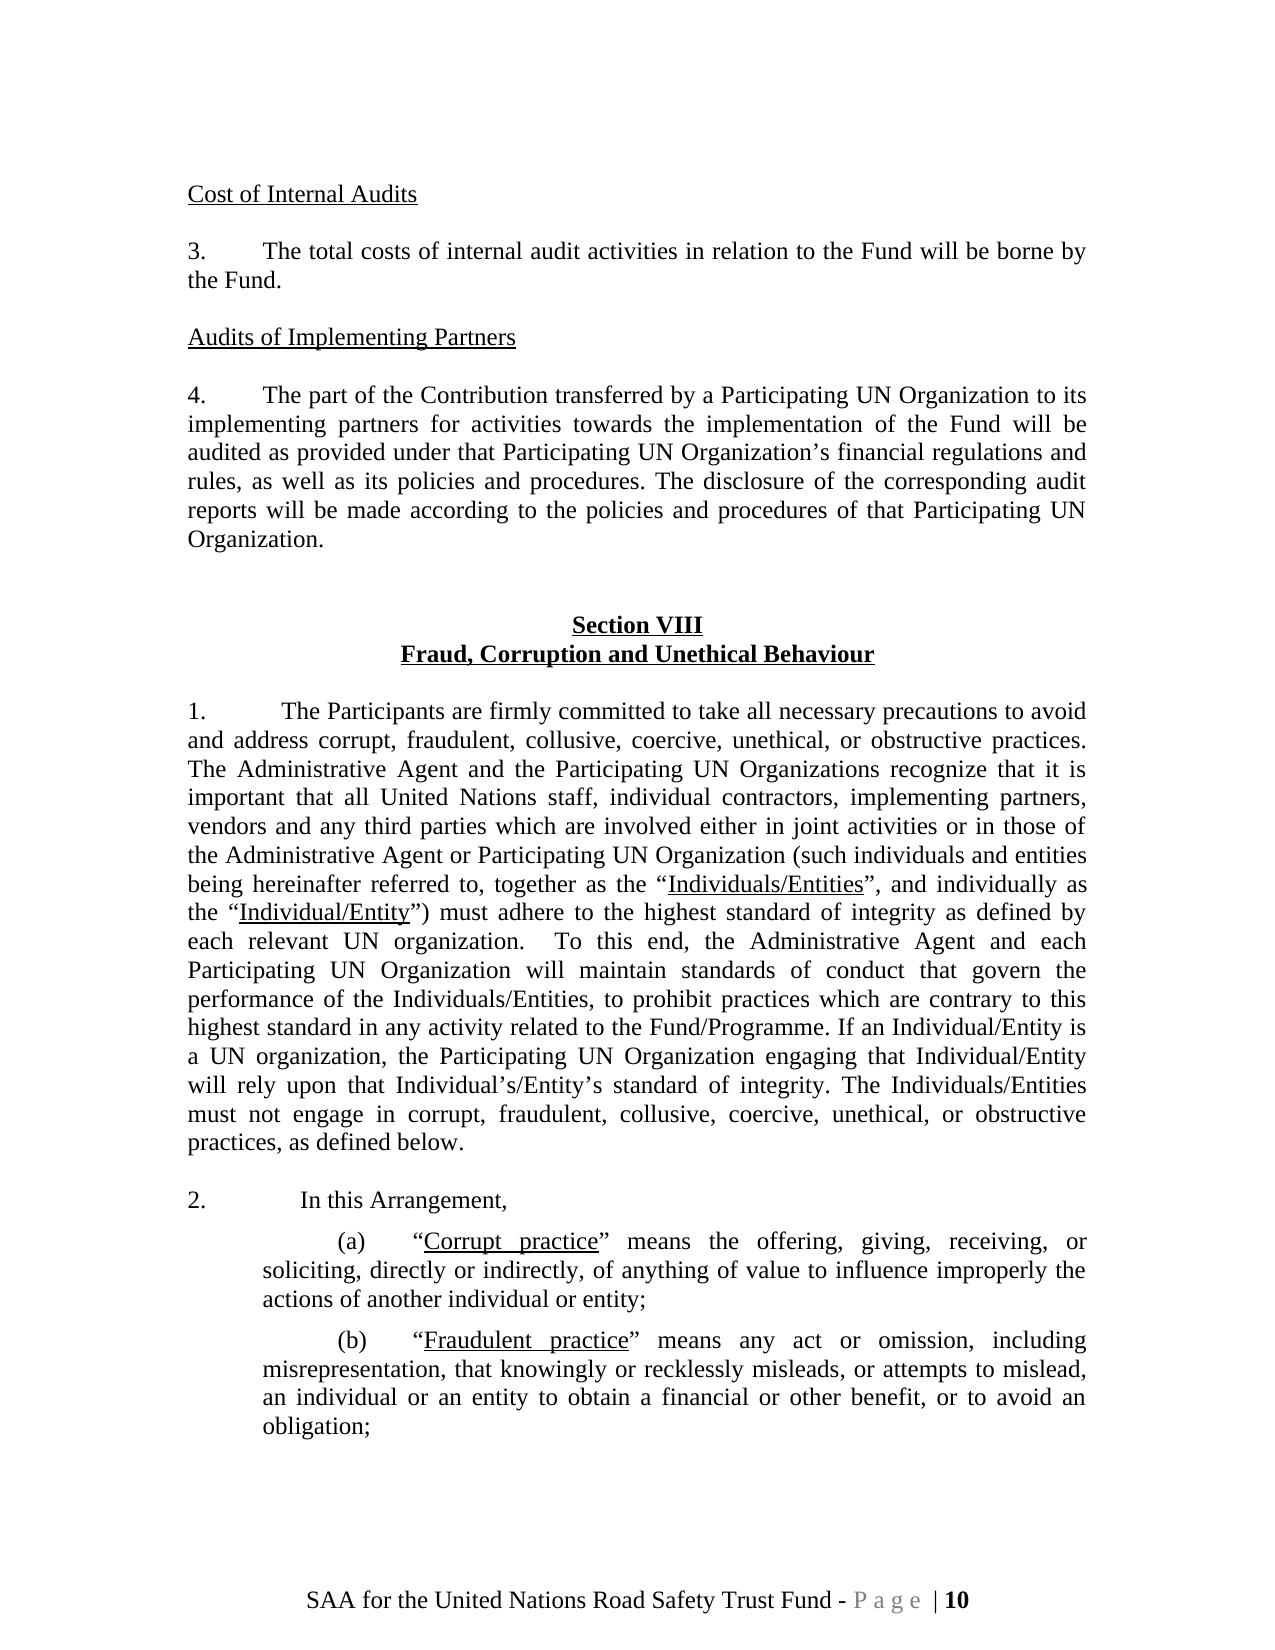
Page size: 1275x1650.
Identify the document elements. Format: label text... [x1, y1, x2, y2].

list The Participants are firmly committed to take all necessary precautions to avoid and address corrupt, fraudulent, collusive, coercive, unethical, or obstructive practices. The Administrative Agent and the Participating UN Organizations recognize that it is important that all United Nations staff, individual contractors, implementing partners, vendors and any third parties which are involved either in joint activities or in those of the Administrative Agent or Participating UN Organization (such individuals and entities being hereinafter referred to, together as the “Individuals/Entities”, and individually as the “Individual/Entity”) must adhere to the highest standard of integrity as defined by each relevant UN organization. To this end, the Administrative Agent and each Participating UN Organization will maintain standards of conduct that govern the performance of the Individuals/Entities, to prohibit practices which are contrary to this highest standard in any activity related to the Fund/Programme. If an Individual/Entity is a UN organization, the Participating UN Organization engaging that Individual/Entity will rely upon that Individual’s/Entity’s standard of integrity. The Individuals/Entities must not engage in corrupt, fraudulent, collusive, coercive, unethical, or obstructive practices, as defined below. [187, 696, 1087, 1156]
text Cost of Internal Audits [187, 179, 1087, 207]
list “Fraudulent practice” means any act or omission, including misrepresentation, that knowingly or recklessly misleads, or attempts to mislead, an individual or an entity to obtain a financial or other benefit, or to avoid an obligation; [262, 1325, 1087, 1440]
list The part of the Contribution transferred by a Participating UN Organization to its implementing partners for activities towards the implementation of the Fund will be audited as provided under that Participating UN Organization’s financial regulations and rules, as well as its policies and procedures. The disclosure of the corresponding audit reports will be made according to the policies and procedures of that Participating UN Organization. [187, 380, 1087, 552]
list “Corrupt practice” means the offering, giving, receiving, or soliciting, directly or indirectly, of anything of value to influence improperly the actions of another individual or entity; [262, 1226, 1087, 1312]
text Audits of Implementing Partners [187, 322, 1087, 351]
list In this Arrangement, [187, 1185, 1087, 1214]
text Section VIII [187, 610, 1087, 639]
list The total costs of internal audit activities in relation to the Fund will be borne by the Fund. [187, 236, 1087, 294]
text Fraud, Corruption and Unethical Behaviour [187, 639, 1087, 667]
